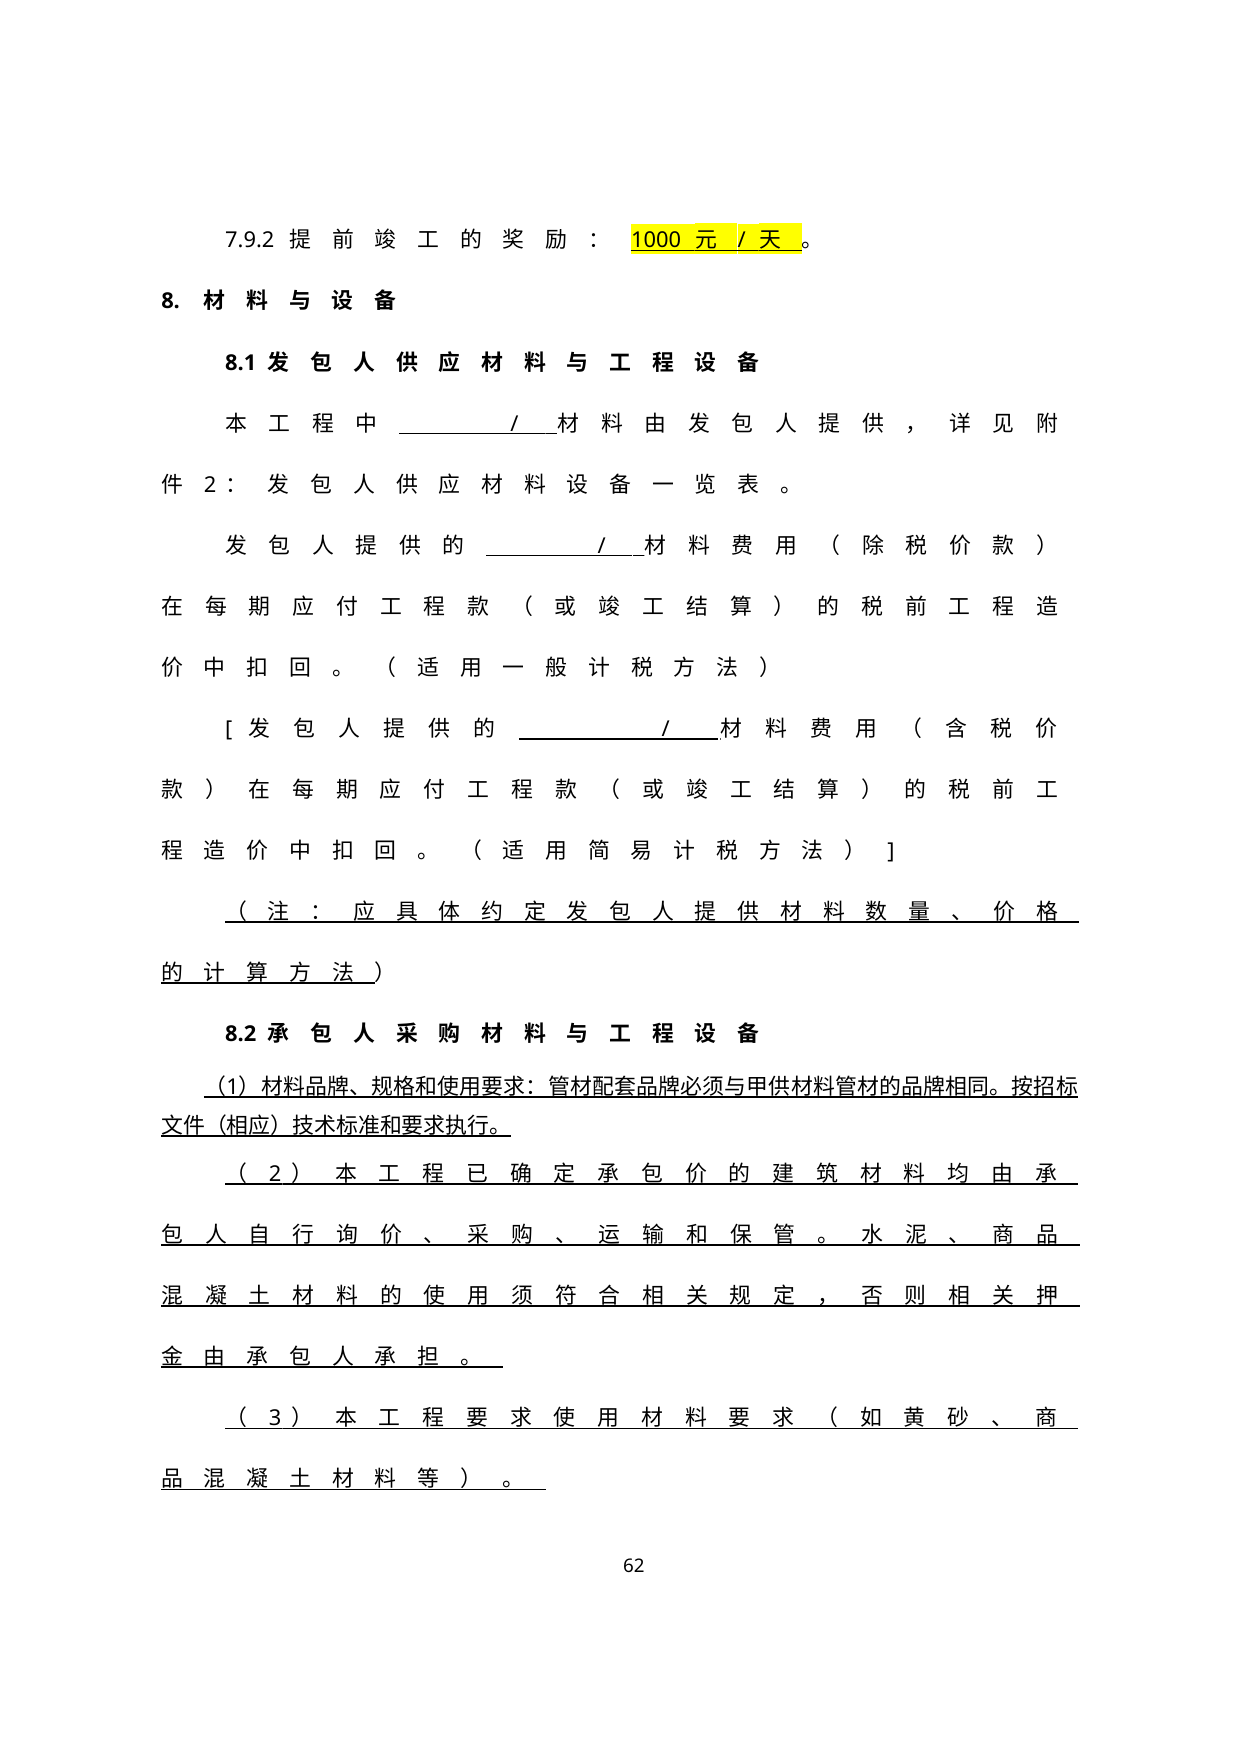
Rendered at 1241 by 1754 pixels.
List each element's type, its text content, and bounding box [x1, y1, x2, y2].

text 本工程中 / 材料由发包人提供，详见附件2：发包人供应材料设备一览表。 [161, 391, 1079, 513]
text 8.1 发包人供应材料与工程设备 [161, 330, 1079, 391]
text 发包人提供的 / 材料费用（除税价款）在每期应付工程款（或竣工结算）的税前工程造价中扣回。（适用一般计税方法） [161, 513, 1079, 696]
subtitle 8. 材料与设备 [161, 269, 1079, 330]
text （2）本工程已确定承包价的建筑材料均由承包人自行询价、采购、运输和保管。水泥、商品混凝土材料的使用须符合相关规定，否则相关押金由承包人承担。 [161, 1307, 1079, 1386]
text （2）本工程已确定承包价的建筑材料均由承包人自行询价、采购、运输和保管。水泥、商品混凝土材料的使用须符合相关规定，否则相关押金由承包人承担。 [161, 1142, 1079, 1244]
text （1）材料品牌、规格和使用要求：管材配套品牌必须与甲供材料管材的品牌相同。按招标文件（相应）技术标准和要求执行。 [161, 1062, 1079, 1142]
text [发包人提供的 / 材料费用（含税价款）在每期应付工程款（或竣工结算）的税前工程造价中扣回。（适用简易计税方法）] [161, 696, 1079, 879]
text 7.9.2提前竣工的奖励：1000元/天。 [161, 208, 1079, 269]
text （注：应具体约定发包人提供材料数量、价格的计算方法） [161, 879, 1079, 1001]
text （2）本工程已确定承包价的建筑材料均由承包人自行询价、采购、运输和保管。水泥、商品混凝土材料的使用须符合相关规定，否则相关押金由承包人承担。 [161, 1246, 1079, 1305]
text （3）本工程要求使用材料要求（如黄砂、商品混凝土材料等）。 [161, 1386, 1079, 1508]
text 8.2 承包人采购材料与工程设备 [161, 1001, 1079, 1062]
